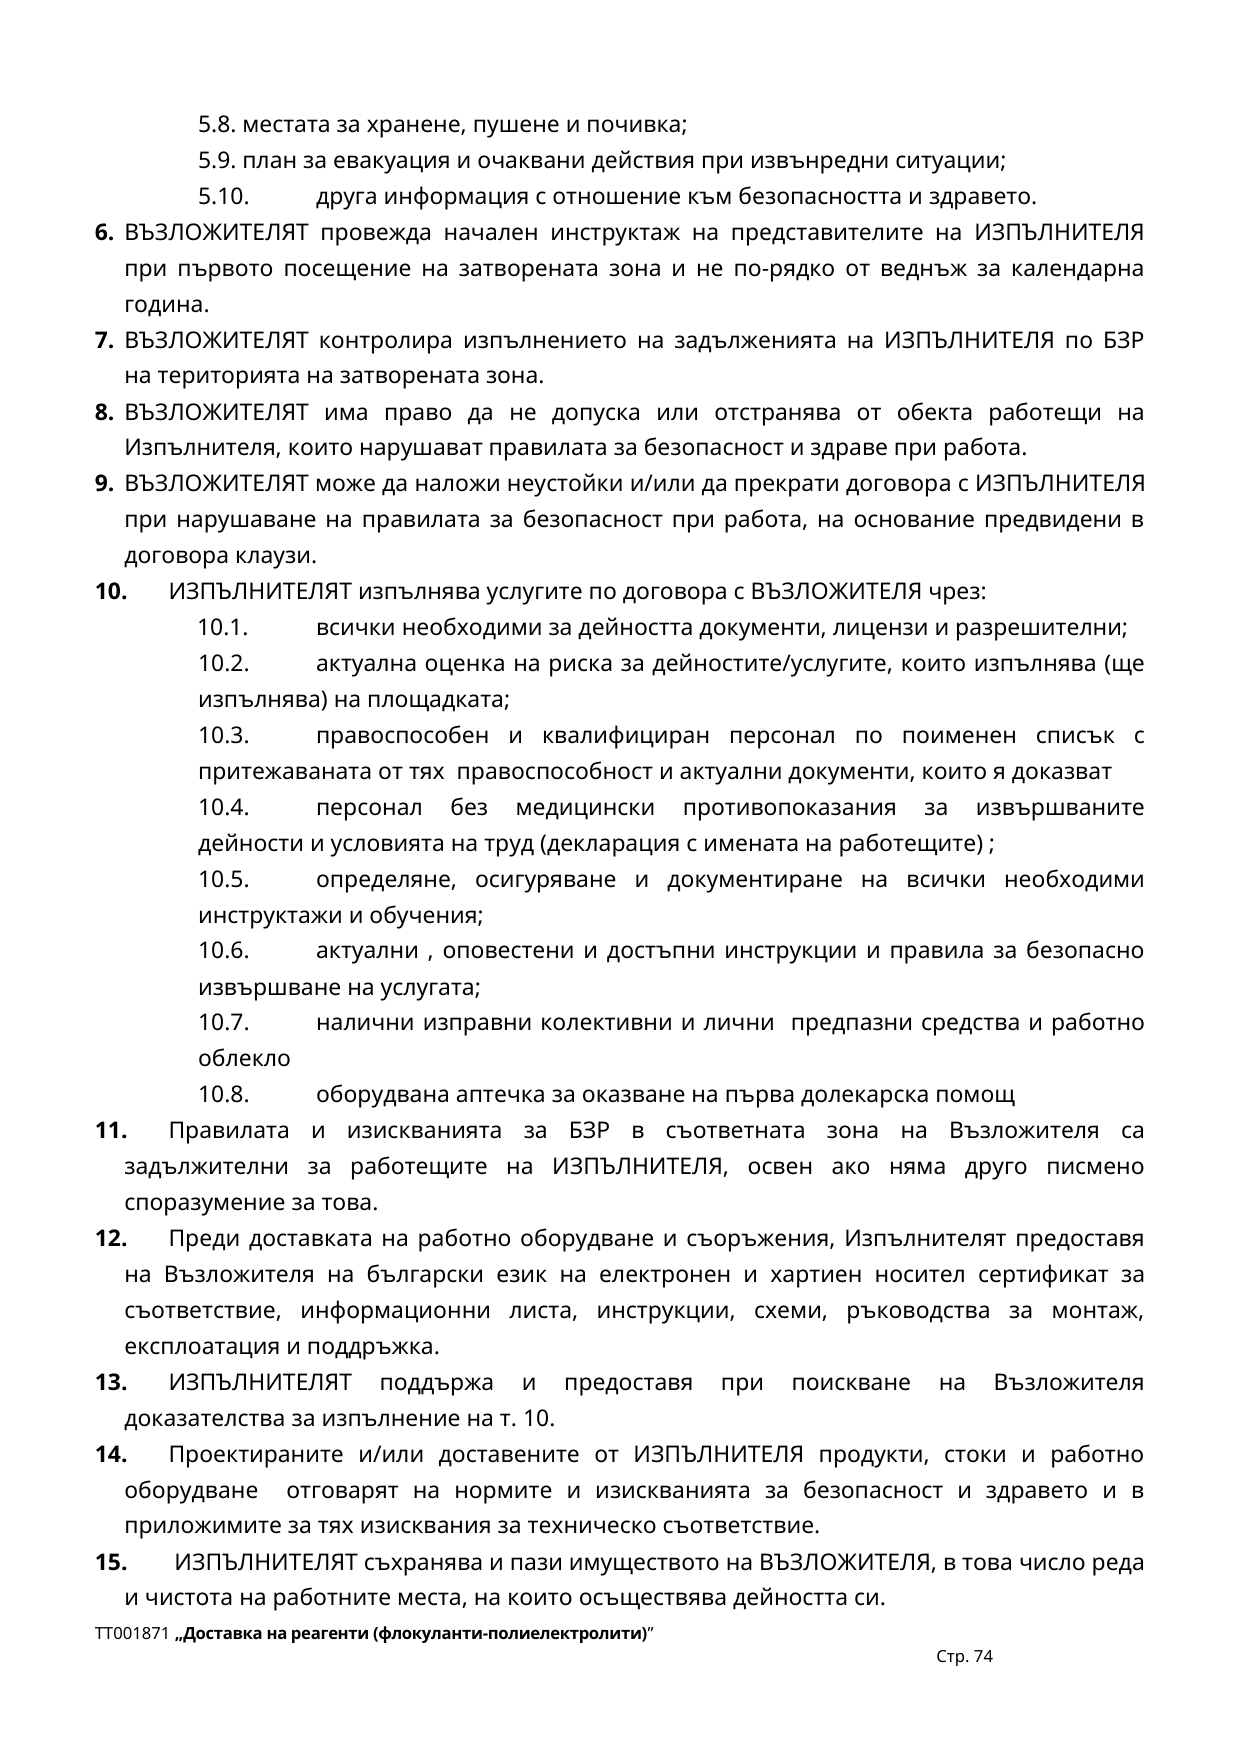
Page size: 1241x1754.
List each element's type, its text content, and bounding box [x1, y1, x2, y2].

list налични изправни колективни и лични предпазни средства и работно облекло [198, 1006, 1146, 1073]
list определяне, осигуряване и документиране на всички необходими инструктажи и обучения; [198, 863, 1146, 930]
list Правилата и изискванията за БЗР в съответната зона на Възложителя са задължителни за работещите на ИЗПЪЛНИТЕЛЯ, освен ако няма друго писмено споразумение за това. [94, 1114, 1146, 1217]
list местата за хранене, пушене и почивка; [198, 108, 1146, 139]
list ВЪЗЛОЖИТЕЛЯТ контролира изпълнението на задълженията на ИЗПЪЛНИТЕЛЯ по БЗР на територията на затворената зона. [94, 323, 1146, 391]
list актуални , оповестени и достъпни инструкции и правила за безопасно извършване на услугата; [198, 934, 1146, 1002]
list ИЗПЪЛНИТЕЛЯТ съхранява и пази имуществото на ВЪЗЛОЖИТЕЛЯ, в това число реда и чистота на работните места, на които осъществява дейността си. [94, 1545, 1146, 1613]
list план за евакуация и очаквани действия при извънредни ситуации; [198, 144, 1146, 175]
list всички необходими за дейността документи, лицензи и разрешителни; [197, 611, 1146, 642]
list оборудвана аптечка за оказване на първа долекарска помощ [198, 1078, 1146, 1109]
list ВЪЗЛОЖИТЕЛЯТ има право да не допуска или отстранява от обекта работещи на Изпълнителя, които нарушават правилата за безопасност и здраве при работа. [94, 395, 1146, 463]
list актуална оценка на риска за дейностите/услугите, които изпълнява (ще изпълнява) на площадката; [198, 647, 1146, 714]
list Преди доставката на работно оборудване и съоръжения, Изпълнителят предоставя на Възложителя на български език на електронен и хартиен носител сертификат за съответствие, информационни листа, инструкции, схеми, ръководства за монтаж, експлоатация и поддръжка. [94, 1222, 1146, 1361]
list друга информация с отношение към безопасността и здравето. [198, 180, 1146, 211]
list ВЪЗЛОЖИТЕЛЯТ може да наложи неустойки и/или да прекрати договорa с ИЗПЪЛНИТЕЛЯ при нарушаване на правилата за безопасност при работа, на основание предвидени в договора клаузи. [94, 467, 1146, 570]
list персонал без медицински противопоказания за извършваните дейности и условията на труд (декларация с имената на работещите) ; [198, 791, 1146, 858]
list Проектираните и/или доставените от ИЗПЪЛНИТЕЛЯ продукти, стоки и работно оборудване отговарят на нормите и изискванията за безопасност и здравето и в приложимите за тях изисквания за техническо съответствие. [94, 1438, 1146, 1541]
list ВЪЗЛОЖИТЕЛЯТ провежда начален инструктаж на представителите на ИЗПЪЛНИТЕЛЯ при първото посещение на затворената зона и не по-рядко от веднъж за календарна година. [94, 216, 1146, 319]
list ИЗПЪЛНИТЕЛЯТ поддържа и предоставя при поискване на Възложителя доказателства за изпълнение на т. 10. [94, 1366, 1146, 1433]
list правоспособен и квалифициран персонал по поименен списък с притежаваната от тях правоспособност и актуални документи, които я доказват [198, 719, 1146, 786]
list ИЗПЪЛНИТЕЛЯТ изпълнява услугите по договора с ВЪЗЛОЖИТЕЛЯ чрез: [94, 575, 1146, 606]
